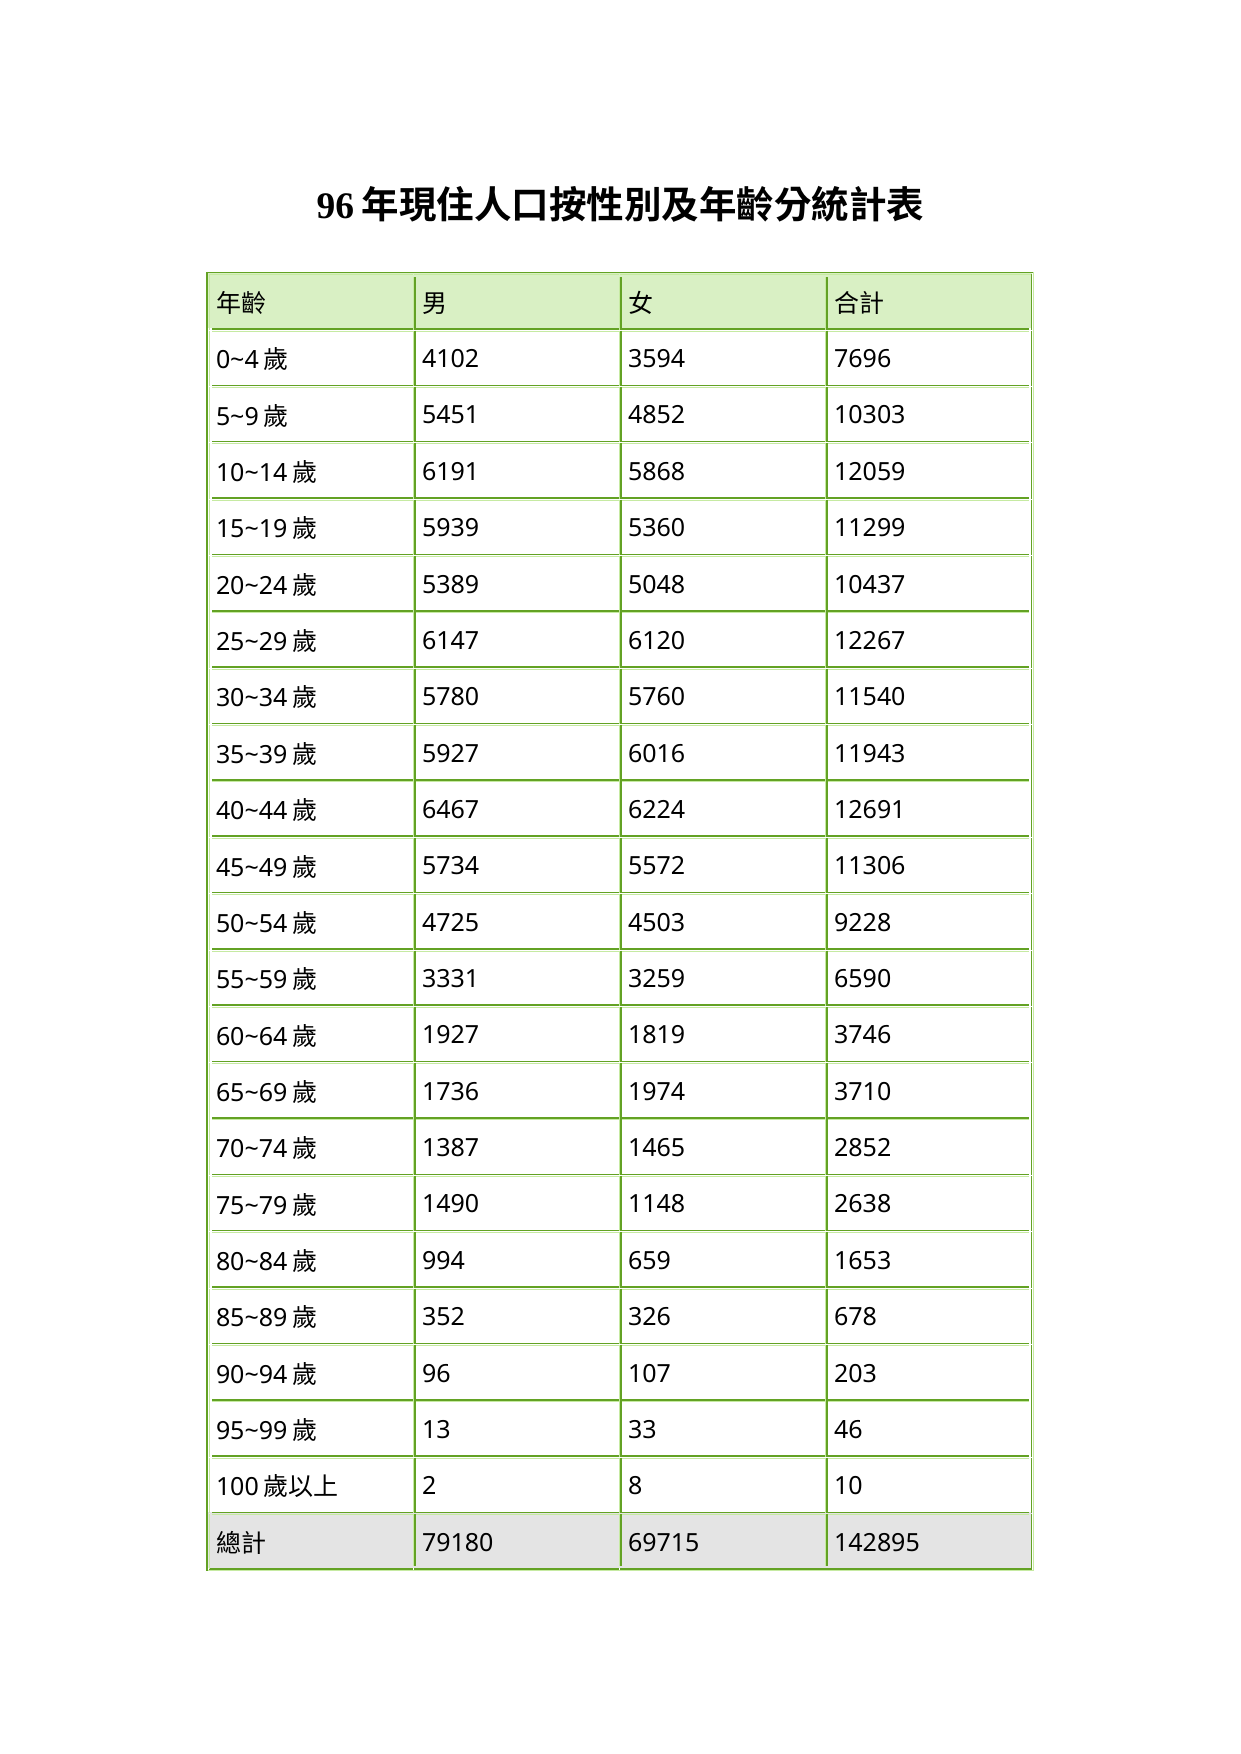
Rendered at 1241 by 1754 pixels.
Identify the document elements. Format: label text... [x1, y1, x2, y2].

table_header [205, 269, 1035, 1574]
text 96年現住人口按性別及年齡分統計表 [187, 164, 1053, 239]
